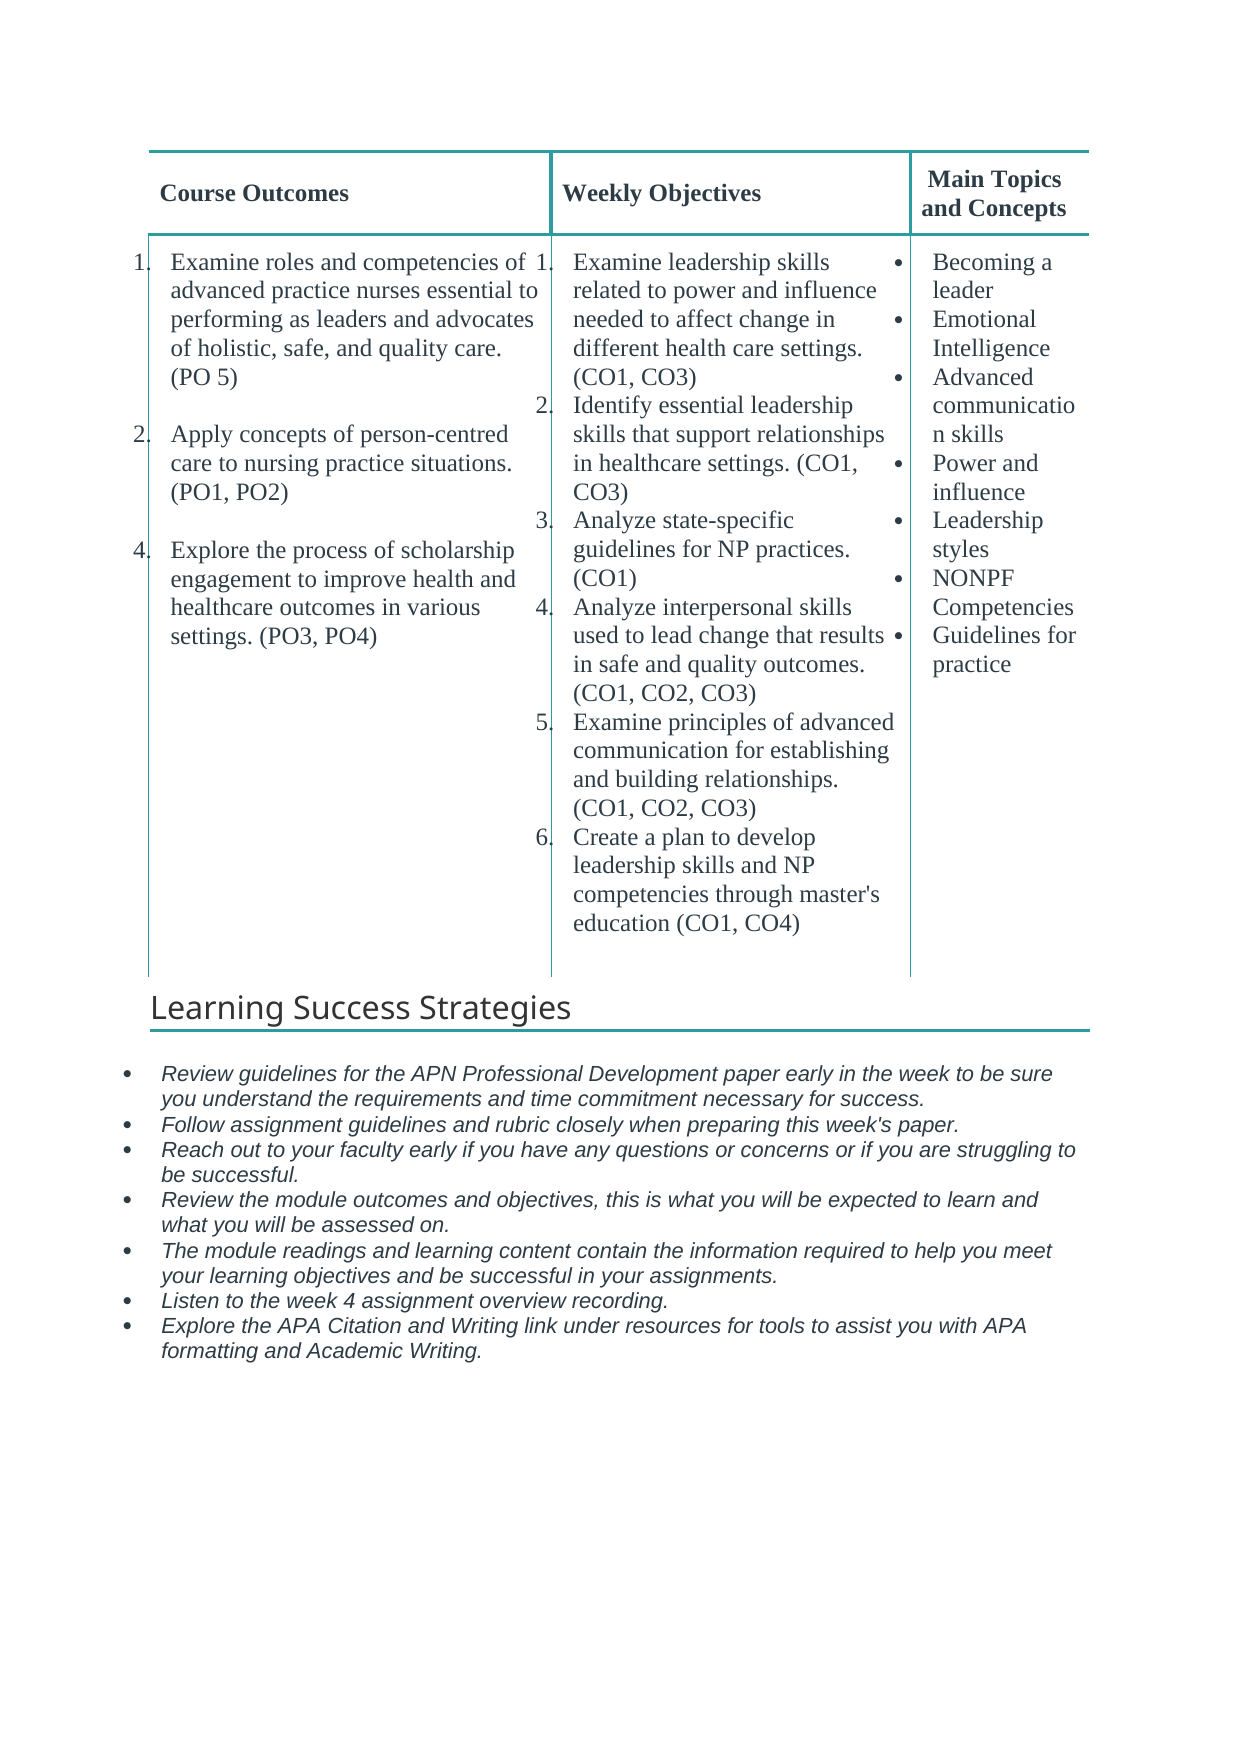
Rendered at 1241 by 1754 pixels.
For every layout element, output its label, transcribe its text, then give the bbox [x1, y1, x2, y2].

table_cell Examine leadership skills related to power and influence needed to affect change in different health care settings. (CO1, CO3) Identify essential leadership skills that support relationships in healthcare settings. (CO1, CO3) Analyze state-specific guidelines for NP practices. (CO1) Analyze interpersonal skills used to lead change that results in safe and quality outcomes. (CO1, CO2, CO3) Examine principles of advanced communication for establishing and building relationships. (CO1, CO2, CO3) Create a plan to develop leadership skills and NP competencies through master's education (CO1, CO4) [552, 236, 910, 977]
table_cell Examine roles and competencies of advanced practice nurses essential to performing as leaders and advocates of holistic, safe, and quality care. (PO 5) Apply concepts of person-centred care to nursing practice situations. (PO1, PO2) Explore the process of scholarship engagement to improve health and healthcare outcomes in various settings. (PO3, PO4) [149, 236, 551, 977]
list The module readings and learning content contain the information required to help you meet your learning objectives and be successful in your assignments. [123, 1238, 1090, 1288]
list Reach out to your faculty early if you have any questions or concerns or if you are struggling to be successful. [123, 1137, 1090, 1187]
table_cell Becoming a leader Emotional Intelligence Advanced communication skills Power and influence Leadership styles NONPF Competencies Guidelines for practice [911, 236, 1089, 977]
table_header Weekly Objectives [553, 153, 909, 232]
table_header Course Outcomes [149, 153, 549, 232]
list Review guidelines for the APN Professional Development paper early in the week to be sure you understand the requirements and time commitment necessary for success. [123, 1061, 1090, 1112]
list Follow assignment guidelines and rubric closely when preparing this week's paper. [123, 1112, 1090, 1137]
list Review the module outcomes and objectives, this is what you will be expected to learn and what you will be assessed on. [123, 1187, 1090, 1238]
list Listen to the week 4 assignment overview recording. [123, 1288, 1090, 1313]
table_header Main Topics and Concepts [912, 153, 1089, 232]
list Explore the APA Citation and Writing link under resources for tools to assist you with APA formatting and Academic Writing. [123, 1313, 1090, 1364]
text Learning Success Strategies [150, 985, 1090, 1029]
